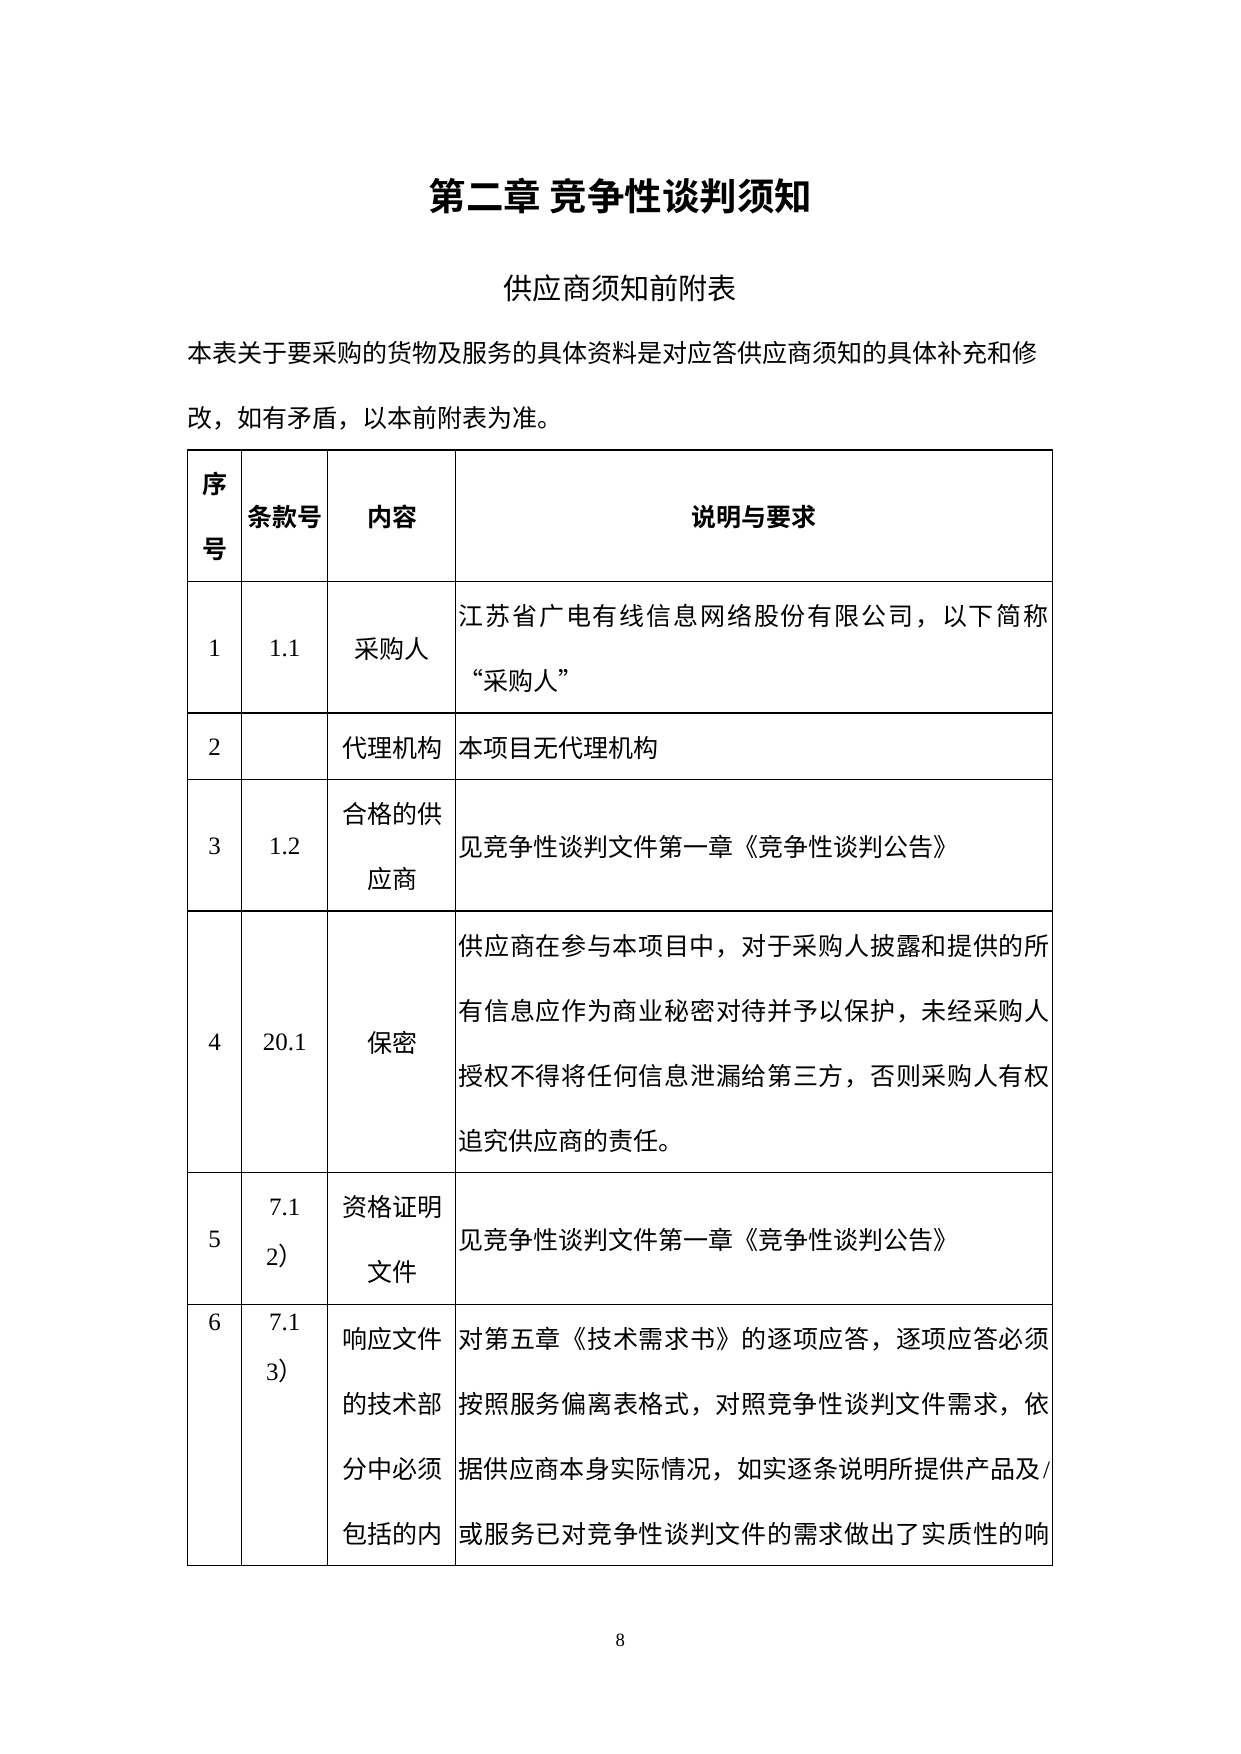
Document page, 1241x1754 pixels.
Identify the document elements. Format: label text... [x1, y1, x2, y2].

table_cell 资格证明文件 [328, 1173, 455, 1303]
table_header 内容 [328, 451, 455, 581]
subtitle 第二章 竞争性谈判须知 [187, 162, 1053, 227]
table_cell 7.1 2） [242, 1173, 327, 1303]
table_cell 本项目无代理机构 [456, 714, 1052, 779]
table_cell 代理机构 [328, 714, 455, 779]
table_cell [456, 1305, 1052, 1565]
table_cell 4 [188, 912, 241, 1172]
table_cell 2 [188, 714, 241, 779]
table_cell 采购人 [328, 582, 455, 712]
table_cell 见竞争性谈判文件第一章《竞争性谈判公告》 [456, 780, 1052, 910]
table_cell 20.1 [242, 912, 327, 1172]
table_header 说明与要求 [456, 451, 1052, 581]
table_cell 1.2 [242, 780, 327, 910]
table_header 序号 [188, 451, 241, 581]
table_cell 供应商在参与本项目中，对于采购人披露和提供的所有信息应作为商业秘密对待并予以保护，未经采购人授权不得将任何信息泄漏给第三方，否则采购人有权追究供应商的责任。 [456, 912, 1052, 1172]
table_cell 3 [188, 780, 241, 910]
table_header 条款号 [242, 451, 327, 581]
table_cell 7.1 3） [242, 1305, 327, 1565]
table_cell 1 [188, 582, 241, 712]
table_cell 合格的供应商 [328, 780, 455, 910]
table_cell 6 [188, 1305, 241, 1565]
table_cell 保密 [328, 912, 455, 1172]
table_cell 响应文件的技术部分中必须包括的内容 [328, 1305, 455, 1565]
table_cell 1.1 [242, 582, 327, 712]
table_cell [242, 714, 327, 779]
text 供应商须知前附表 [187, 254, 1053, 319]
text 本表关于要采购的货物及服务的具体资料是对应答供应商须知的具体补充和修改，如有矛盾，以本前附表为准。 [187, 319, 1053, 449]
table_cell 见竞争性谈判文件第一章《竞争性谈判公告》 [456, 1173, 1052, 1303]
table_cell 5 [188, 1173, 241, 1303]
table_cell 江苏省广电有线信息网络股份有限公司，以下简称“采购人” [456, 582, 1052, 712]
